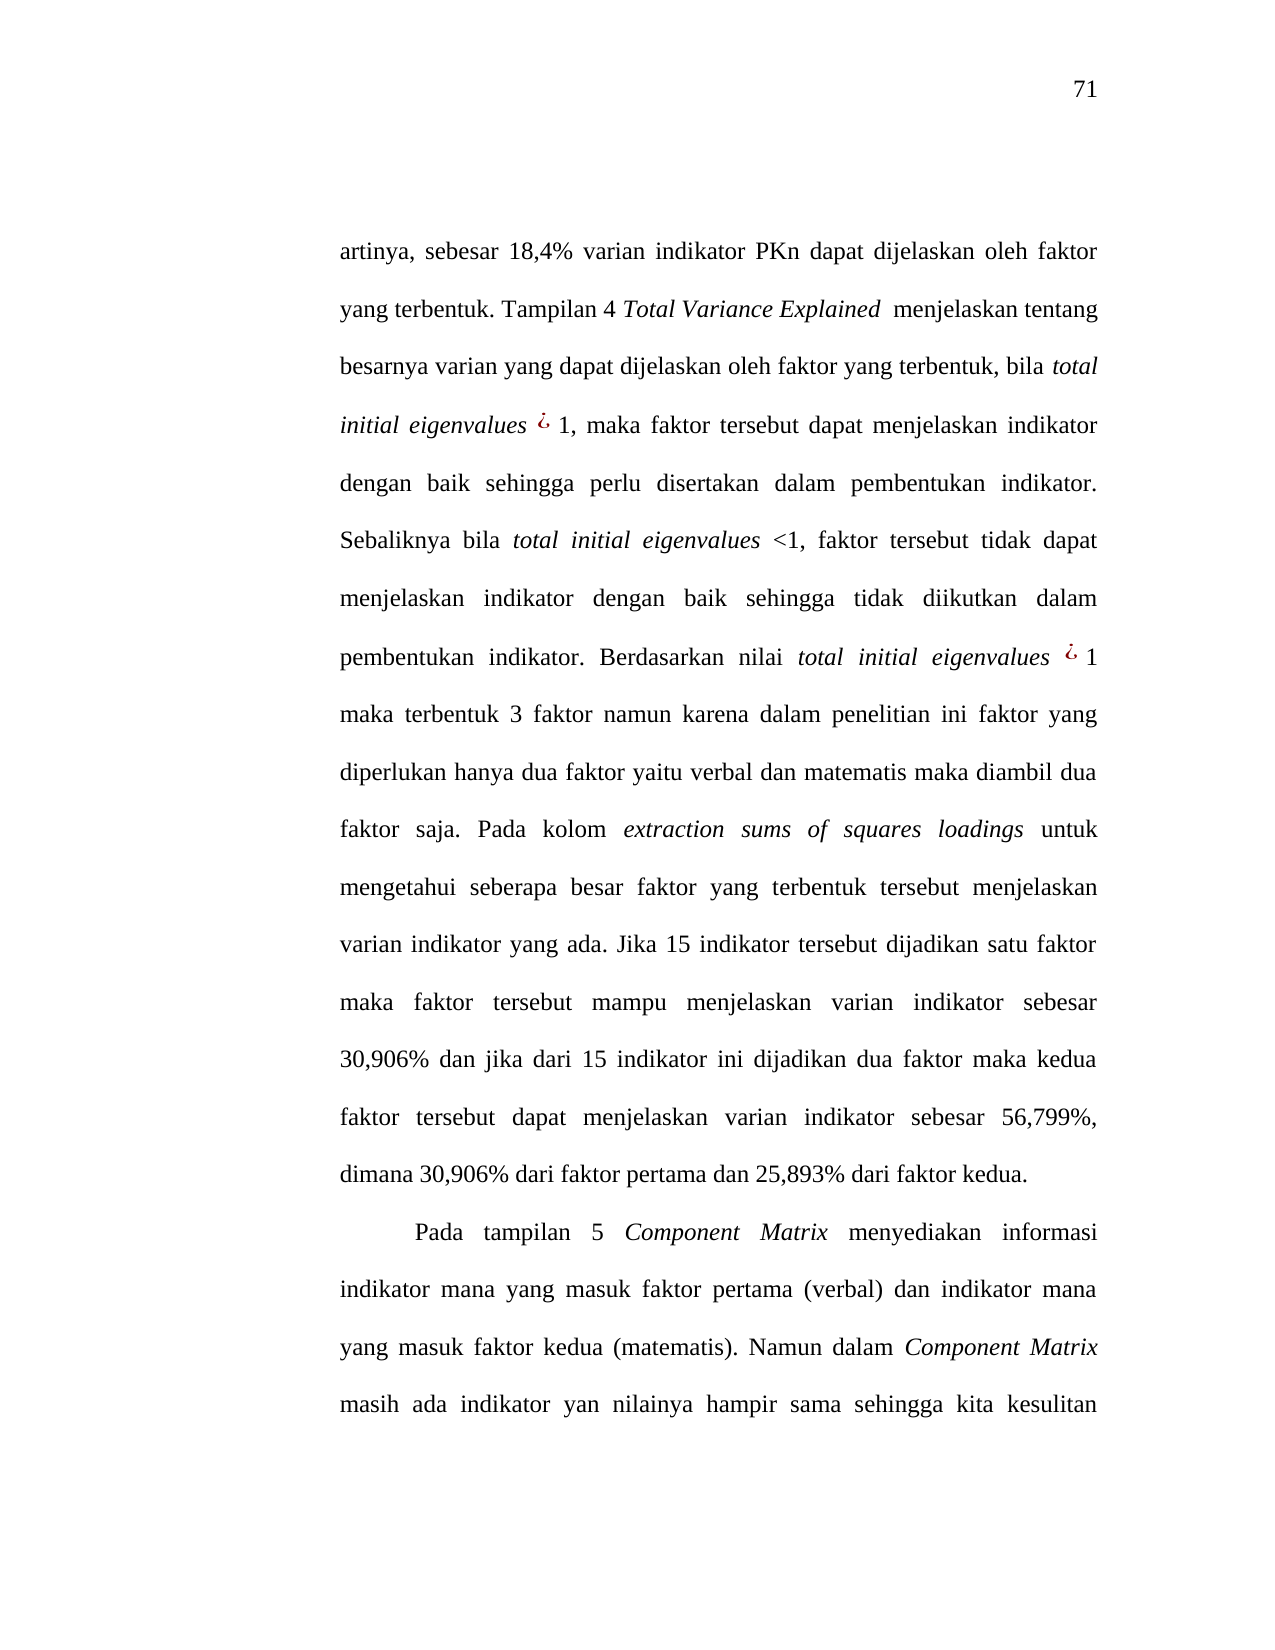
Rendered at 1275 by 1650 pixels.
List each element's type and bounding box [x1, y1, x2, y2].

list [339, 1217, 1098, 1418]
list [339, 236, 1098, 1188]
